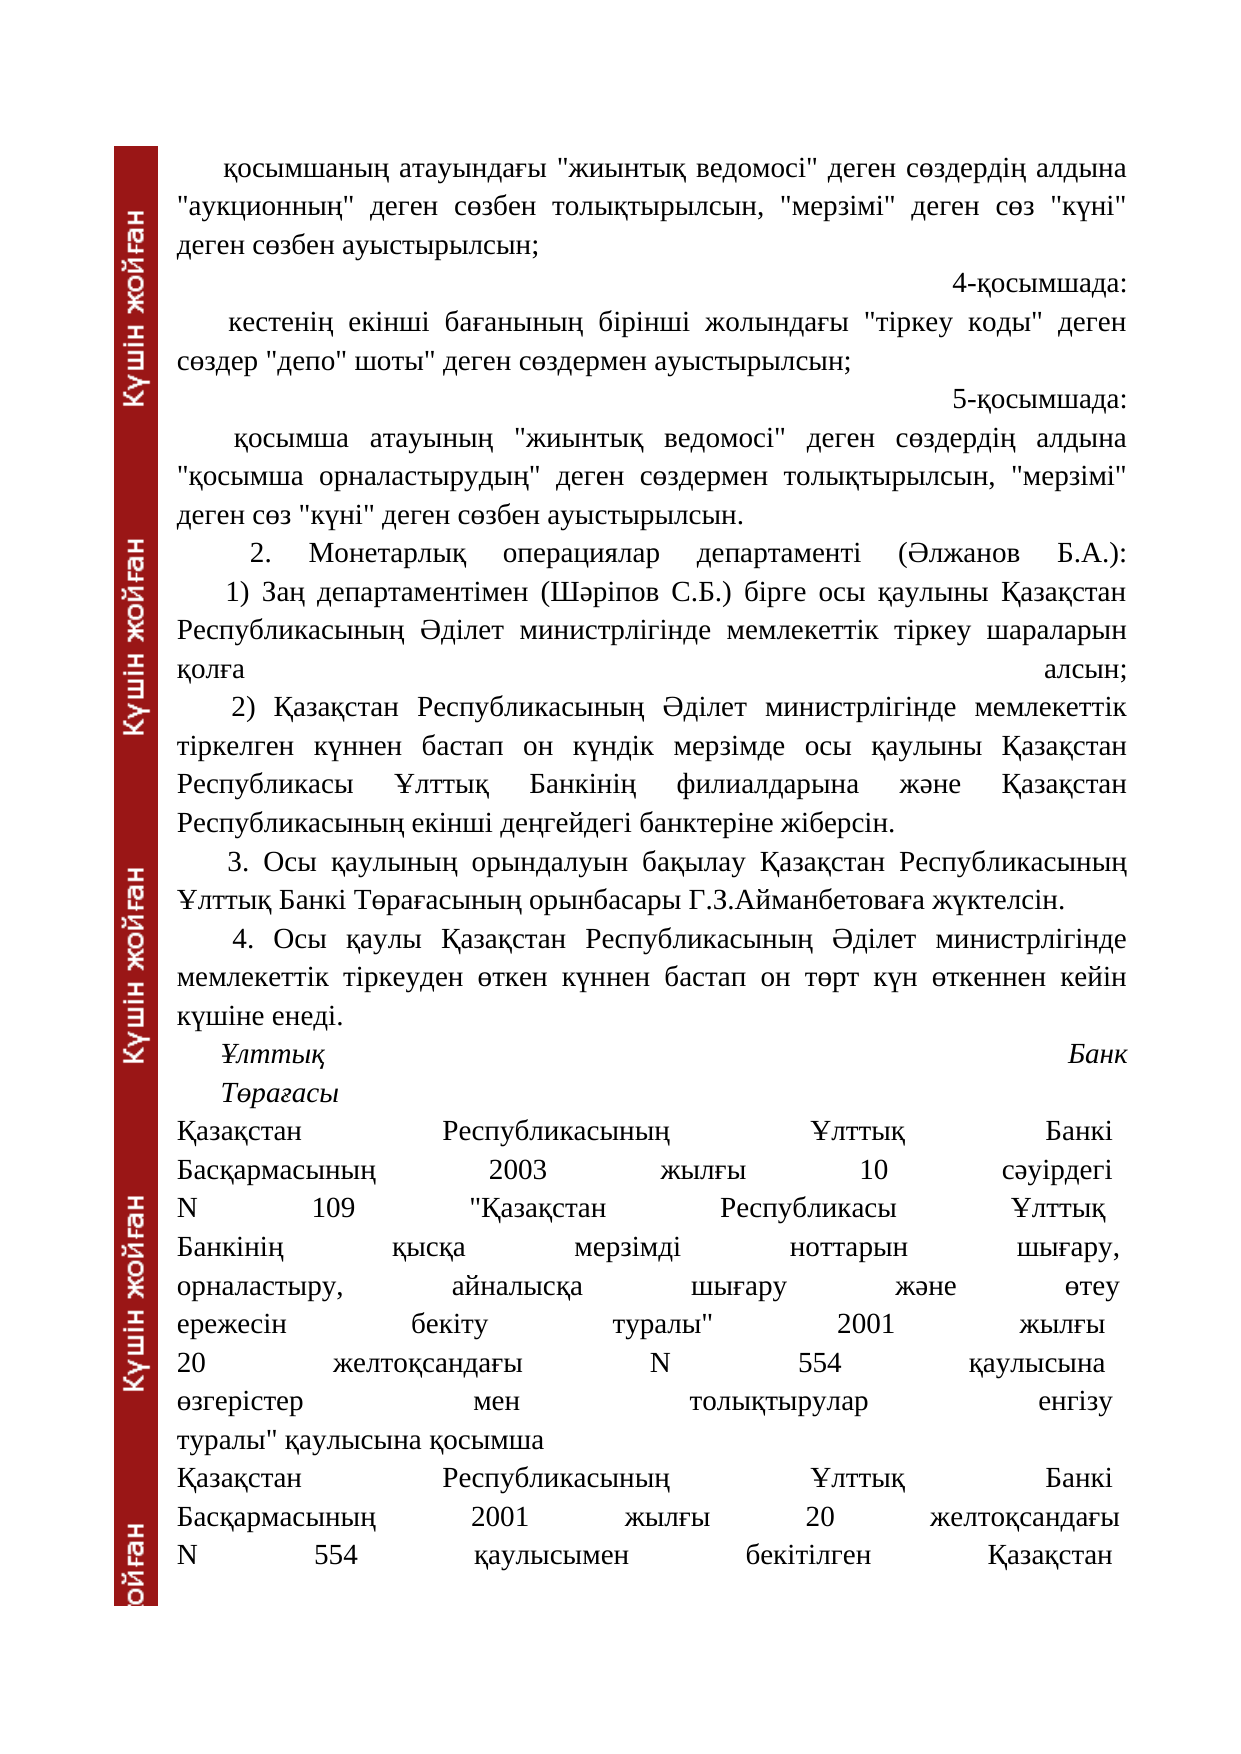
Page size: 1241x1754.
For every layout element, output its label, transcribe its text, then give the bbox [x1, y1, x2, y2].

picture [114, 1031, 158, 1036]
text 3. Осы қаулының орындалуын бақылау Қазақстан Республикасының Ұлттық Банкi Төрағасының орынбасары Г.З.Айманбетоваға жүктелсiн. [112, 844, 1128, 916]
text 4-қосымшада: кестенiң екiншi бағанының бірiнші жолындағы "тiркеу коды" деген сөздер "депо" шоты" деген сөздермен ауыстырылсын; [112, 266, 1128, 376]
picture [114, 839, 158, 844]
picture [114, 1571, 158, 1606]
text Қазақстан Республикасының Ұлттық Банкi Басқармасының 2003 жылғы 10 сәуiрдегi N 109 "Қазақстан Республикасы Ұлттық Банкiнiң қысқа мерзiмдi ноттарын шығару, орналастыру, айналысқа шығару және өтеу ережесiн бекiту туралы" 2001 жылғы 20 желтоқсандағы N 554 қаулысына өзгерiстер мен толықтырулар енгiзу туралы" қаулысына қосымша [112, 1113, 1128, 1455]
picture [114, 1108, 158, 1113]
picture [114, 1455, 158, 1460]
text Ұлттық Банк Төрағасы [112, 1036, 1128, 1108]
text 5-қосымшада: қосымша атауының "жиынтық ведомосi" деген сөздердiң алдына "қосымша орналастырудың" деген сөздермен толықтырылсын, "мерзiмi" деген сөз "күнi" деген сөзбен ауыстырылсын. [112, 381, 1128, 530]
picture [114, 916, 158, 921]
picture [114, 530, 158, 535]
picture [114, 261, 158, 266]
text 4. Осы қаулы Қазақстан Республикасының Әдiлет министрлiгiнде мемлекеттiк тiркеуден өткен күннен бастап он төрт күн өткеннен кейiн күшiне енедi. [112, 921, 1128, 1031]
picture [114, 376, 158, 381]
picture [114, 146, 158, 150]
text 2. Монетарлық операциялар департаментi (Әлжанов Б.А.): 1) Заң департаментiмен (Шәрiпов С.Б.) бiрге осы қаулыны Қазақстан Республикасының Әдiлет министрлiгiнде мемлекеттiк тiркеу шараларын қолға алсын; 2) Қазақстан Республикасының Әдiлет министрлiгiнде мемлекеттiк тiркелген күннен бастап он күндiк мерзiмде осы қаулыны Қазақстан Республикасы Ұлттық Банкiнiң филиалдарына және Қазақстан Республикасының екiншi деңгейдегi банктерiне жiберсiн. [112, 535, 1128, 839]
